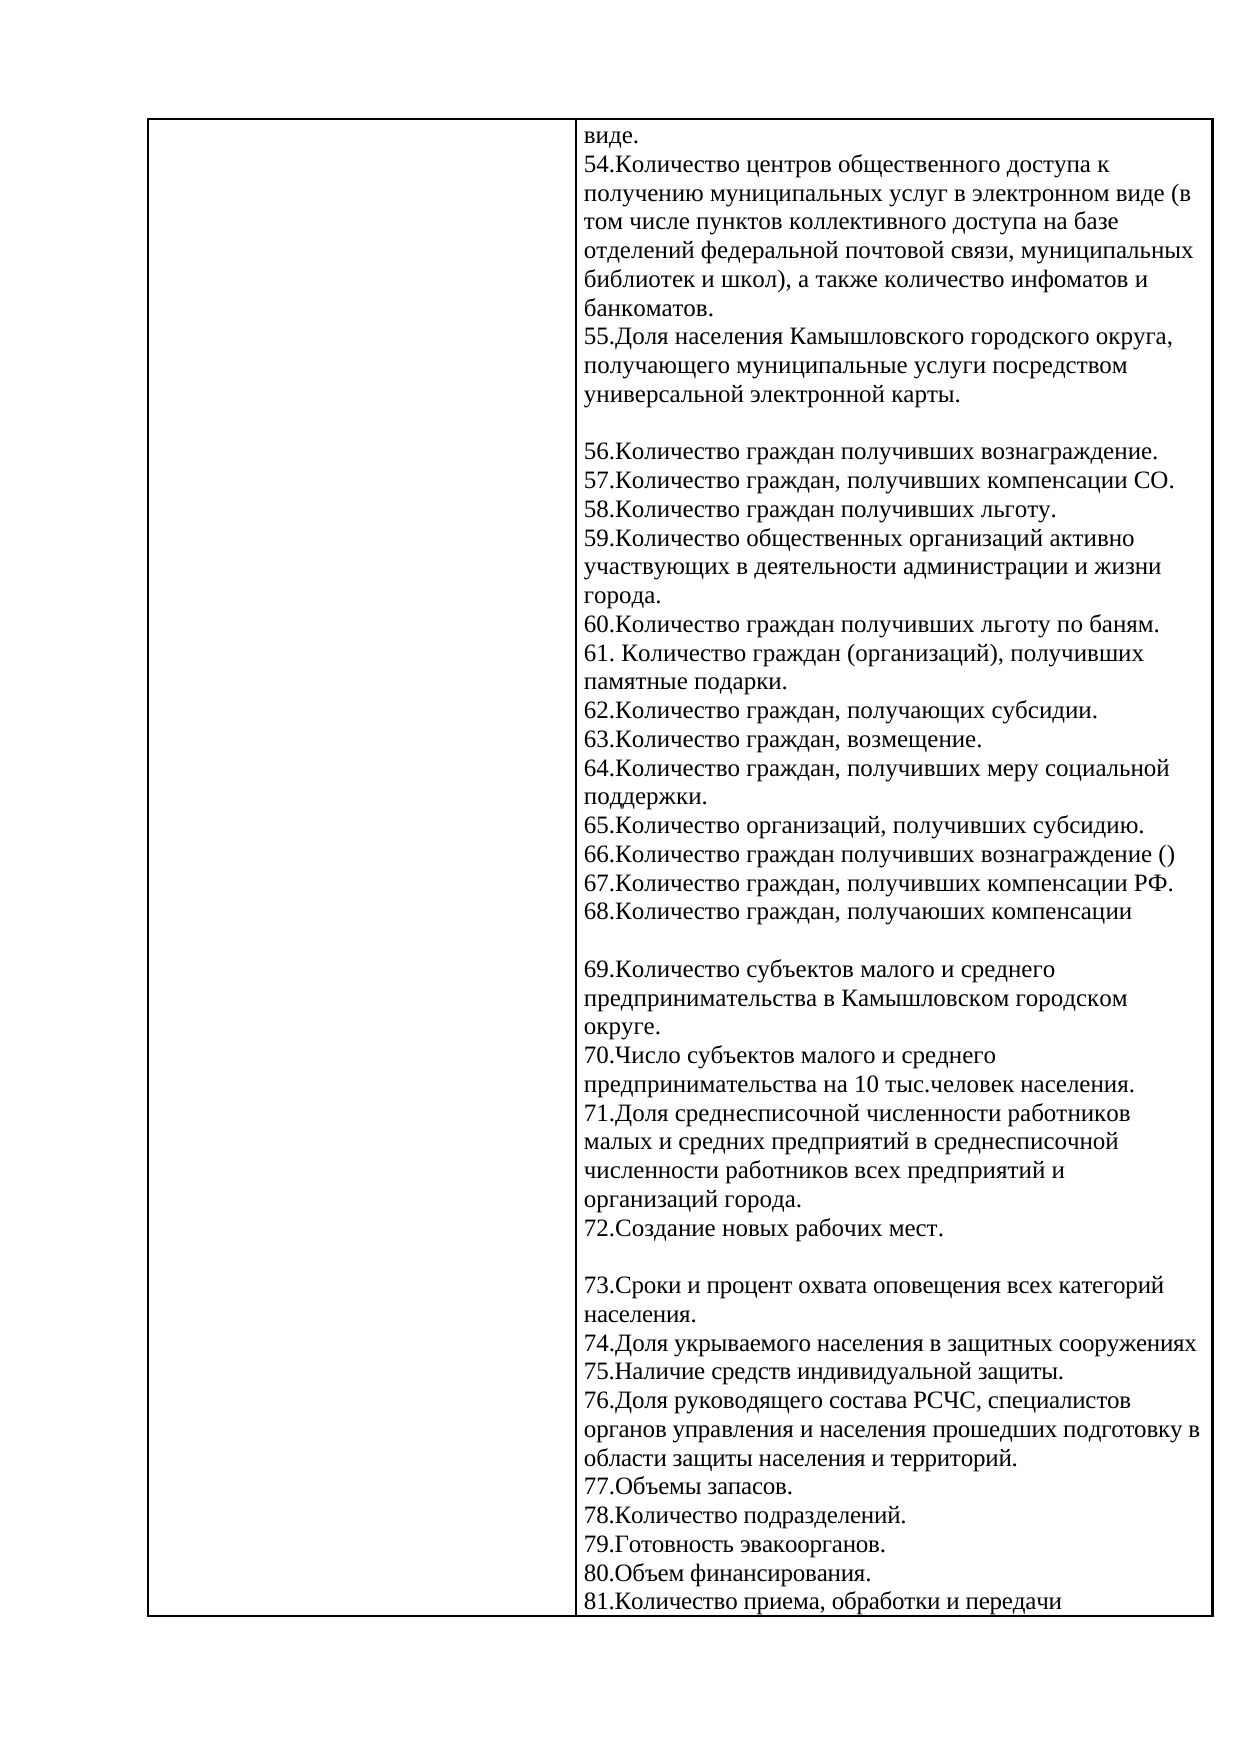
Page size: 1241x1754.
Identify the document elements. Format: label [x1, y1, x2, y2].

table_cell [577, 120, 1211, 1615]
table_cell [149, 120, 575, 1615]
